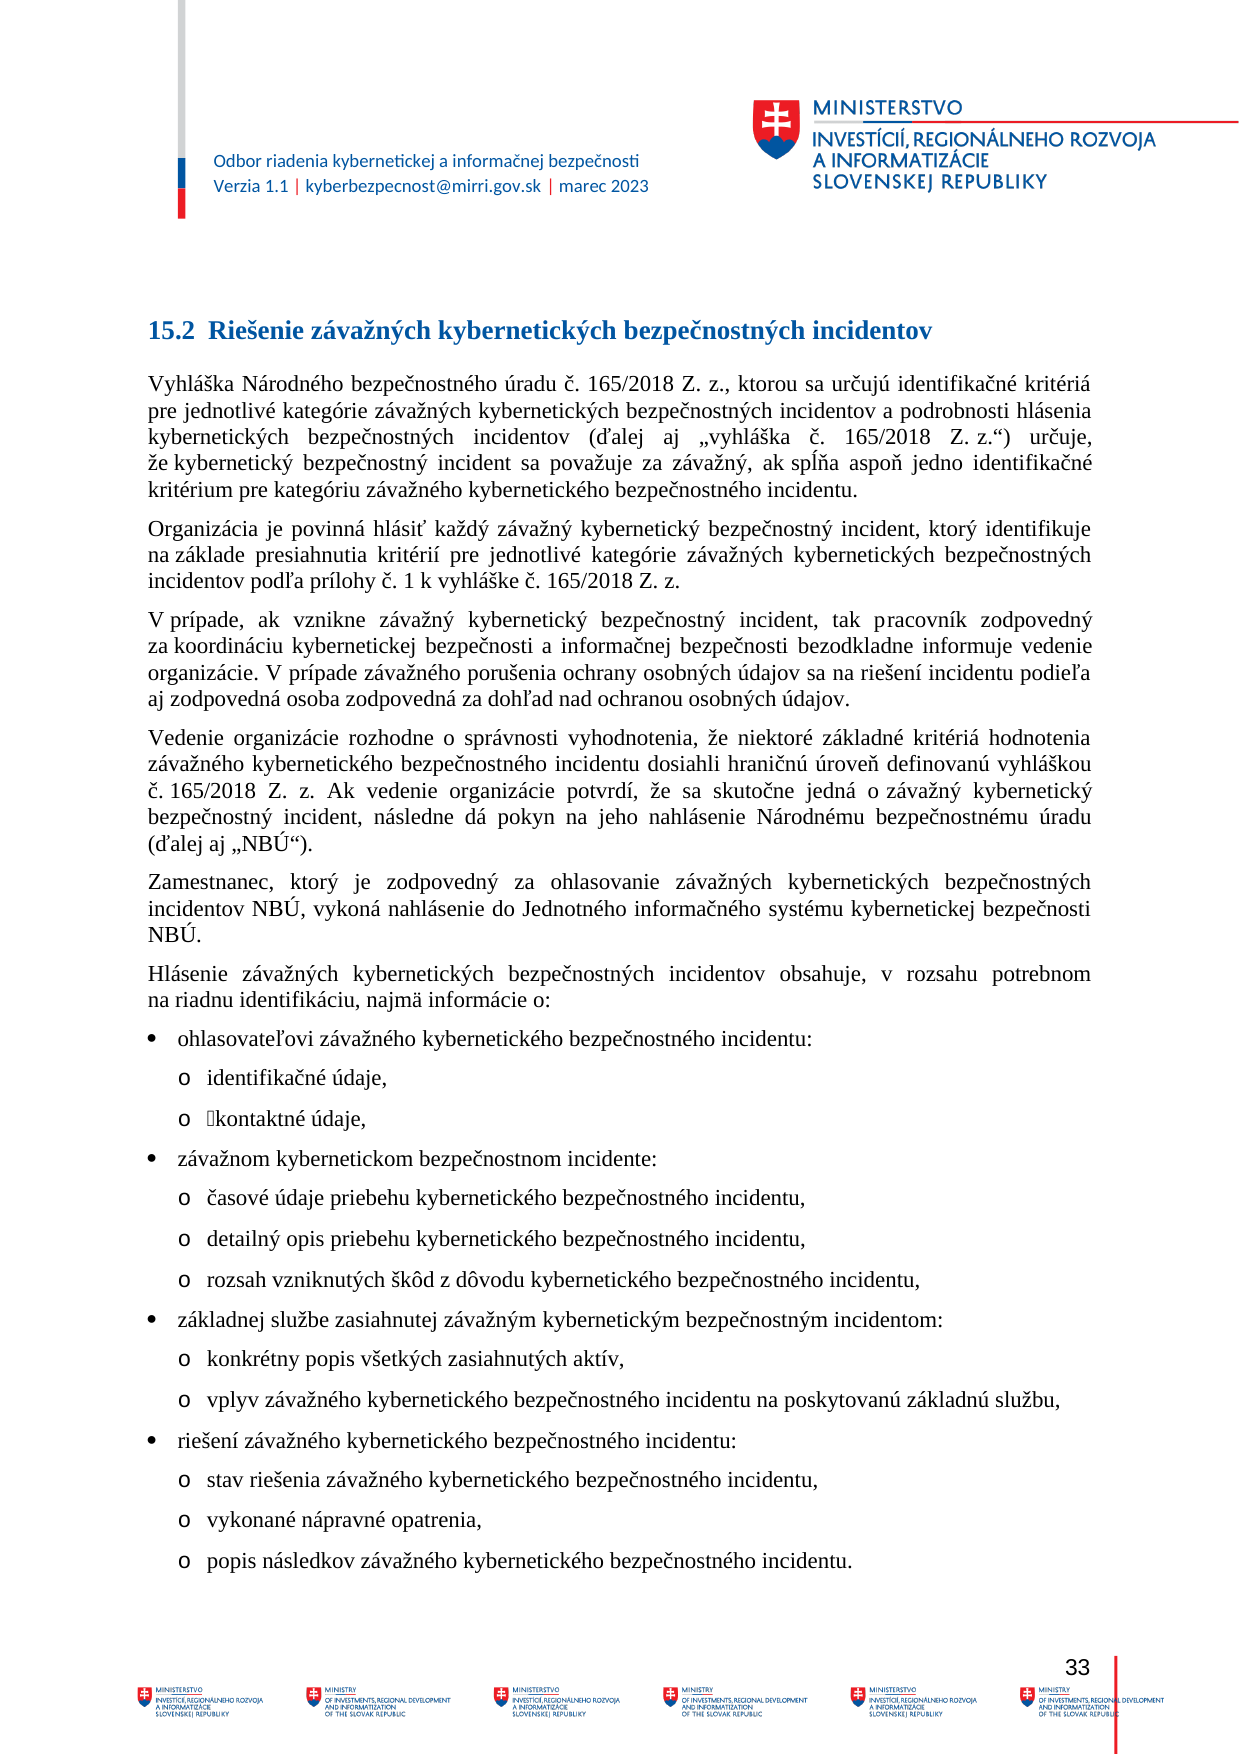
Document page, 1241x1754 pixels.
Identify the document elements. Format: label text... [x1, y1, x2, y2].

picture [751, 100, 1239, 193]
list konkrétny popis všetkých zasiahnutých aktív, [177, 1345, 1093, 1374]
list riešení závažného kybernetického bezpečnostného incidentu: [148, 1427, 1093, 1453]
list kontaktné údaje, [177, 1105, 1093, 1133]
text Hlásenie závažných kybernetických bezpečnostných incidentov obsahuje, v rozsahu potrebnom na riadnu identifikáciu, najmä informácie o: [148, 960, 1093, 1013]
text Vedenie organizácie rozhodne o správnosti vyhodnotenia, že niektoré základné kritériá hodnotenia závažného kybernetického bezpečnostného incidentu dosiahli hraničnú úroveň definovanú vyhláškou č. 165/2018 Z. z. Ak vedenie organizácie potvrdí, že sa skutočne jedná o závažný kybernetický bezpečnostný incident, následne dá pokyn na jeho nahlásenie Národnému bezpečnostnému úradu (ďalej aj „NBÚ“). [148, 724, 1093, 856]
text Organizácia je povinná hlásiť každý závažný kybernetický bezpečnostný incident, ktorý identifikuje na základe presiahnutia kritérií pre jednotlivé kategórie závažných kybernetických bezpečnostných incidentov podľa prílohy č. 1 k vyhláške č. 165/2018 Z. z. [148, 515, 1093, 594]
text V prípade, ak vznikne závažný kybernetický bezpečnostný incident, tak pracovník zodpovedný za koordináciu kybernetickej bezpečnosti a informačnej bezpečnosti bezodkladne informuje vedenie organizácie. V prípade závažného porušenia ochrany osobných údajov sa na riešení incidentu podieľa aj zodpovedná osoba zodpovedná za dohľad nad ochranou osobných údajov. [148, 606, 1093, 712]
picture [137, 1687, 1164, 1718]
text Zamestnanec, ktorý je zodpovedný za ohlasovanie závažných kybernetických bezpečnostných incidentov NBÚ, vykoná nahlásenie do Jednotného informačného systému kybernetickej bezpečnosti NBÚ. [148, 868, 1093, 947]
list vplyv závažného kybernetického bezpečnostného incidentu na poskytovanú základnú službu, [177, 1386, 1093, 1414]
list časové údaje priebehu kybernetického bezpečnostného incidentu, [177, 1184, 1093, 1213]
list detailný opis priebehu kybernetického bezpečnostného incidentu, [177, 1225, 1093, 1253]
list rozsah vzniknutých škôd z dôvodu kybernetického bezpečnostného incidentu, [177, 1266, 1093, 1294]
subtitle Riešenie závažných kybernetických bezpečnostných incidentov [148, 314, 1093, 345]
list stav riešenia závažného kybernetického bezpečnostného incidentu, [177, 1466, 1093, 1494]
list základnej službe zasiahnutej závažným kybernetickým bezpečnostným incidentom: [148, 1307, 1093, 1333]
text Vyhláška Národného bezpečnostného úradu č. 165/2018 Z. z., ktorou sa určujú identifikačné kritériá pre jednotlivé kategórie závažných kybernetických bezpečnostných incidentov a podrobnosti hlásenia kybernetických bezpečnostných incidentov (ďalej aj „vyhláška č. 165/2018 Z. z.“) určuje, že kybernetický bezpečnostný incident sa považuje za závažný, ak spĺňa aspoň jedno identifikačné kritérium pre kategóriu závažného kybernetického bezpečnostného incidentu. [148, 370, 1093, 502]
list identifikačné údaje, [177, 1064, 1093, 1092]
list vykonané nápravné opatrenia, [177, 1506, 1093, 1535]
list popis následkov závažného kybernetického bezpečnostného incidentu. [177, 1547, 1093, 1575]
list závažnom kybernetickom bezpečnostnom incidente: [148, 1146, 1093, 1172]
list ohlasovateľovi závažného kybernetického bezpečnostného incidentu: [148, 1025, 1093, 1052]
